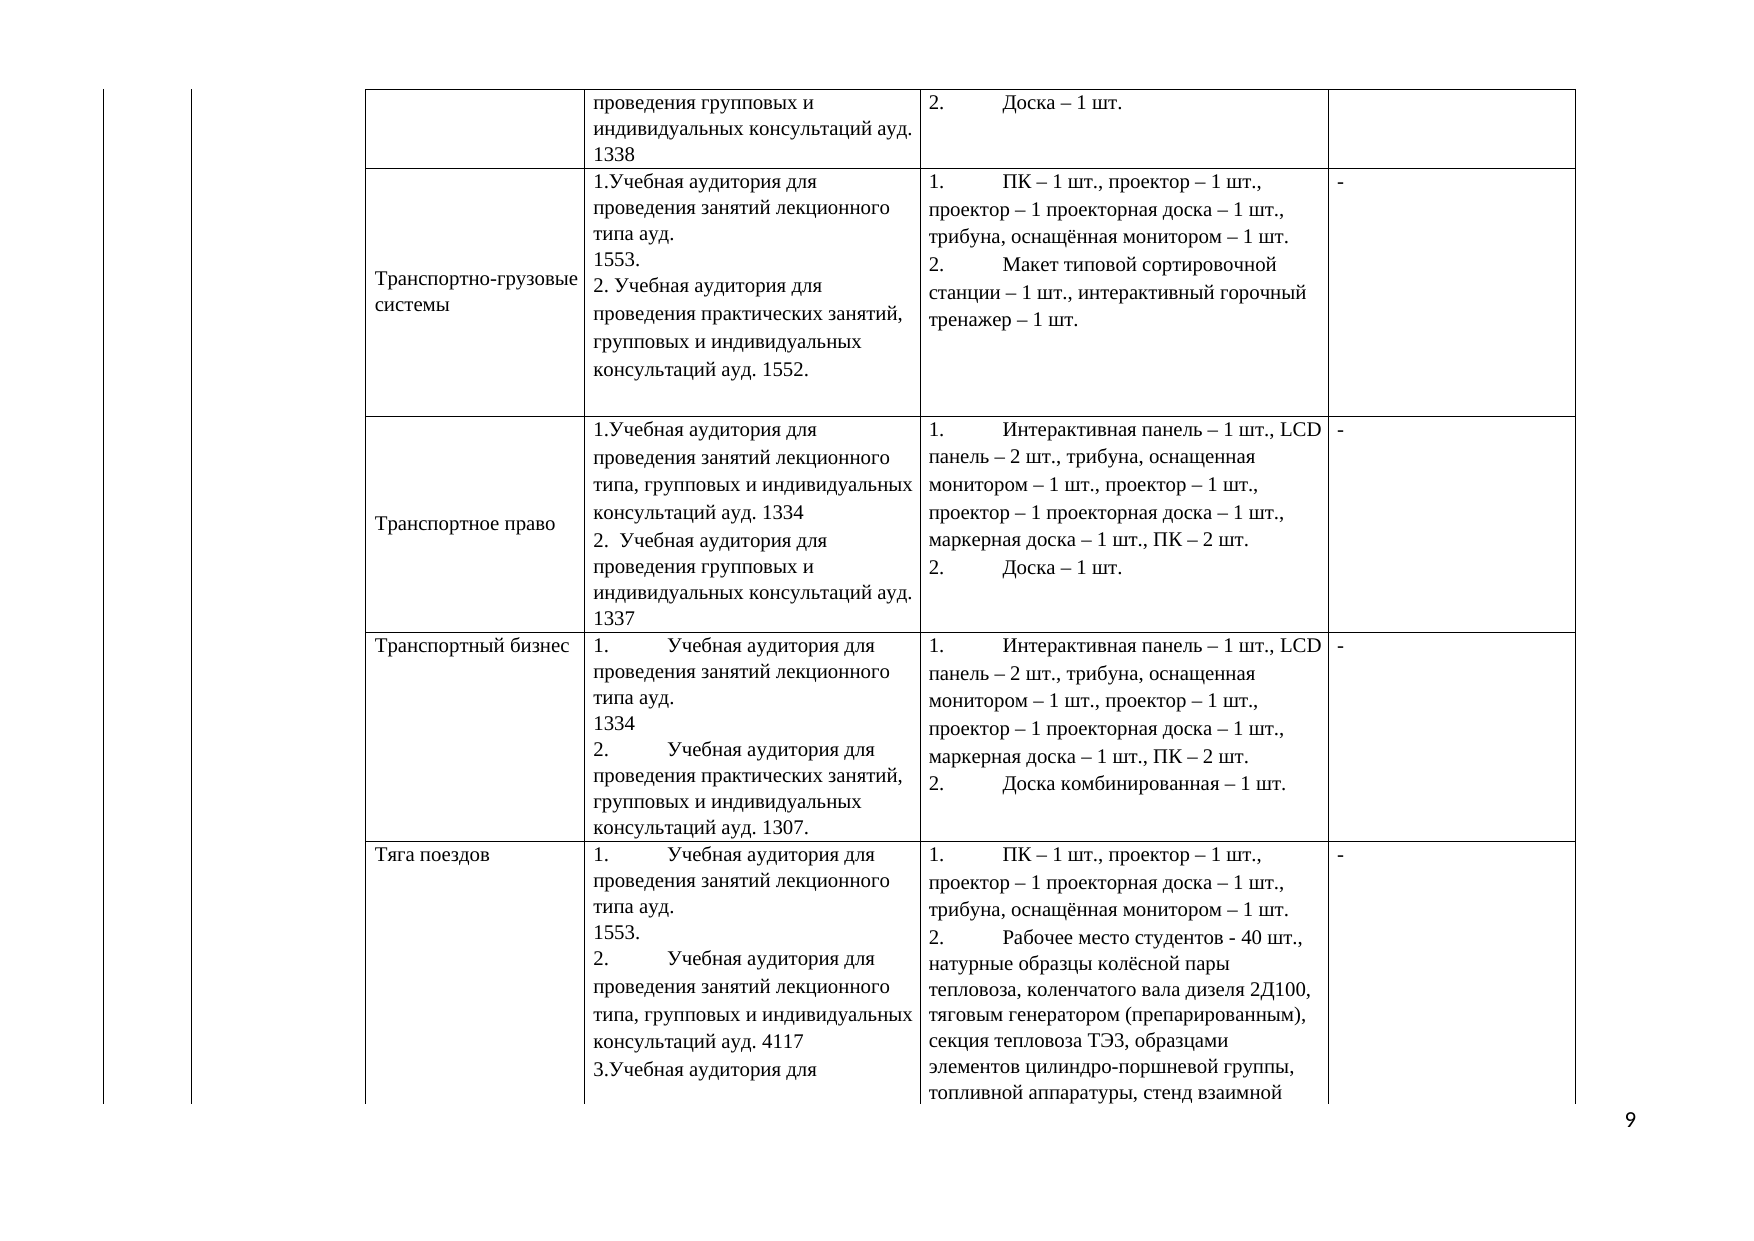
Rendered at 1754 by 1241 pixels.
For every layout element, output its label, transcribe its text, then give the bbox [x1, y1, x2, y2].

table_cell - [1329, 633, 1575, 841]
table_cell Тяга поездов [366, 842, 584, 1104]
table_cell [921, 842, 1328, 1104]
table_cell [366, 90, 584, 168]
table_cell Учебная аудитория для проведения занятий лекционного типа ауд. 1334 Учебная аудитория для проведения практических занятий, групповых и индивидуальных консультаций ауд. 1307. [585, 633, 920, 841]
table_cell - [1329, 417, 1575, 632]
table_cell 1.Учебная аудитория для проведения занятий лекционного типа, групповых и индивидуальных консультаций ауд. 1334 2. Учебная аудитория для проведения групповых и индивидуальных консультаций ауд. 1337 [585, 417, 920, 632]
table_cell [585, 90, 920, 168]
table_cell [585, 842, 920, 1104]
table_cell Транспортный бизнес [366, 633, 584, 841]
table_cell - [1329, 90, 1575, 168]
table_cell ПК – 1 шт., проектор – 1 шт., проектор – 1 проекторная доска – 1 шт., трибуна, оснащённая монитором – 1 шт. Макет типовой сортировочной станции – 1 шт., интерактивный горочный тренажер – 1 шт. [921, 169, 1328, 416]
table_cell 1.Учебная аудитория для проведения занятий лекционного типа ауд. 1553. 2. Учебная аудитория для проведения практических занятий, групповых и индивидуальных консультаций ауд. 1552. [585, 169, 920, 416]
table_cell - [1329, 169, 1575, 416]
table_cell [921, 90, 1328, 168]
table_cell Интерактивная панель – 1 шт., LCD панель – 2 шт., трибуна, оснащенная монитором – 1 шт., проектор – 1 шт., проектор – 1 проекторная доска – 1 шт., маркерная доска – 1 шт., ПК – 2 шт. Доска комбинированная – 1 шт. [921, 633, 1328, 841]
table_cell Транспортное право [366, 417, 584, 632]
table_cell Транспортно-грузовые системы [366, 169, 584, 416]
table_cell - [1329, 842, 1575, 1104]
